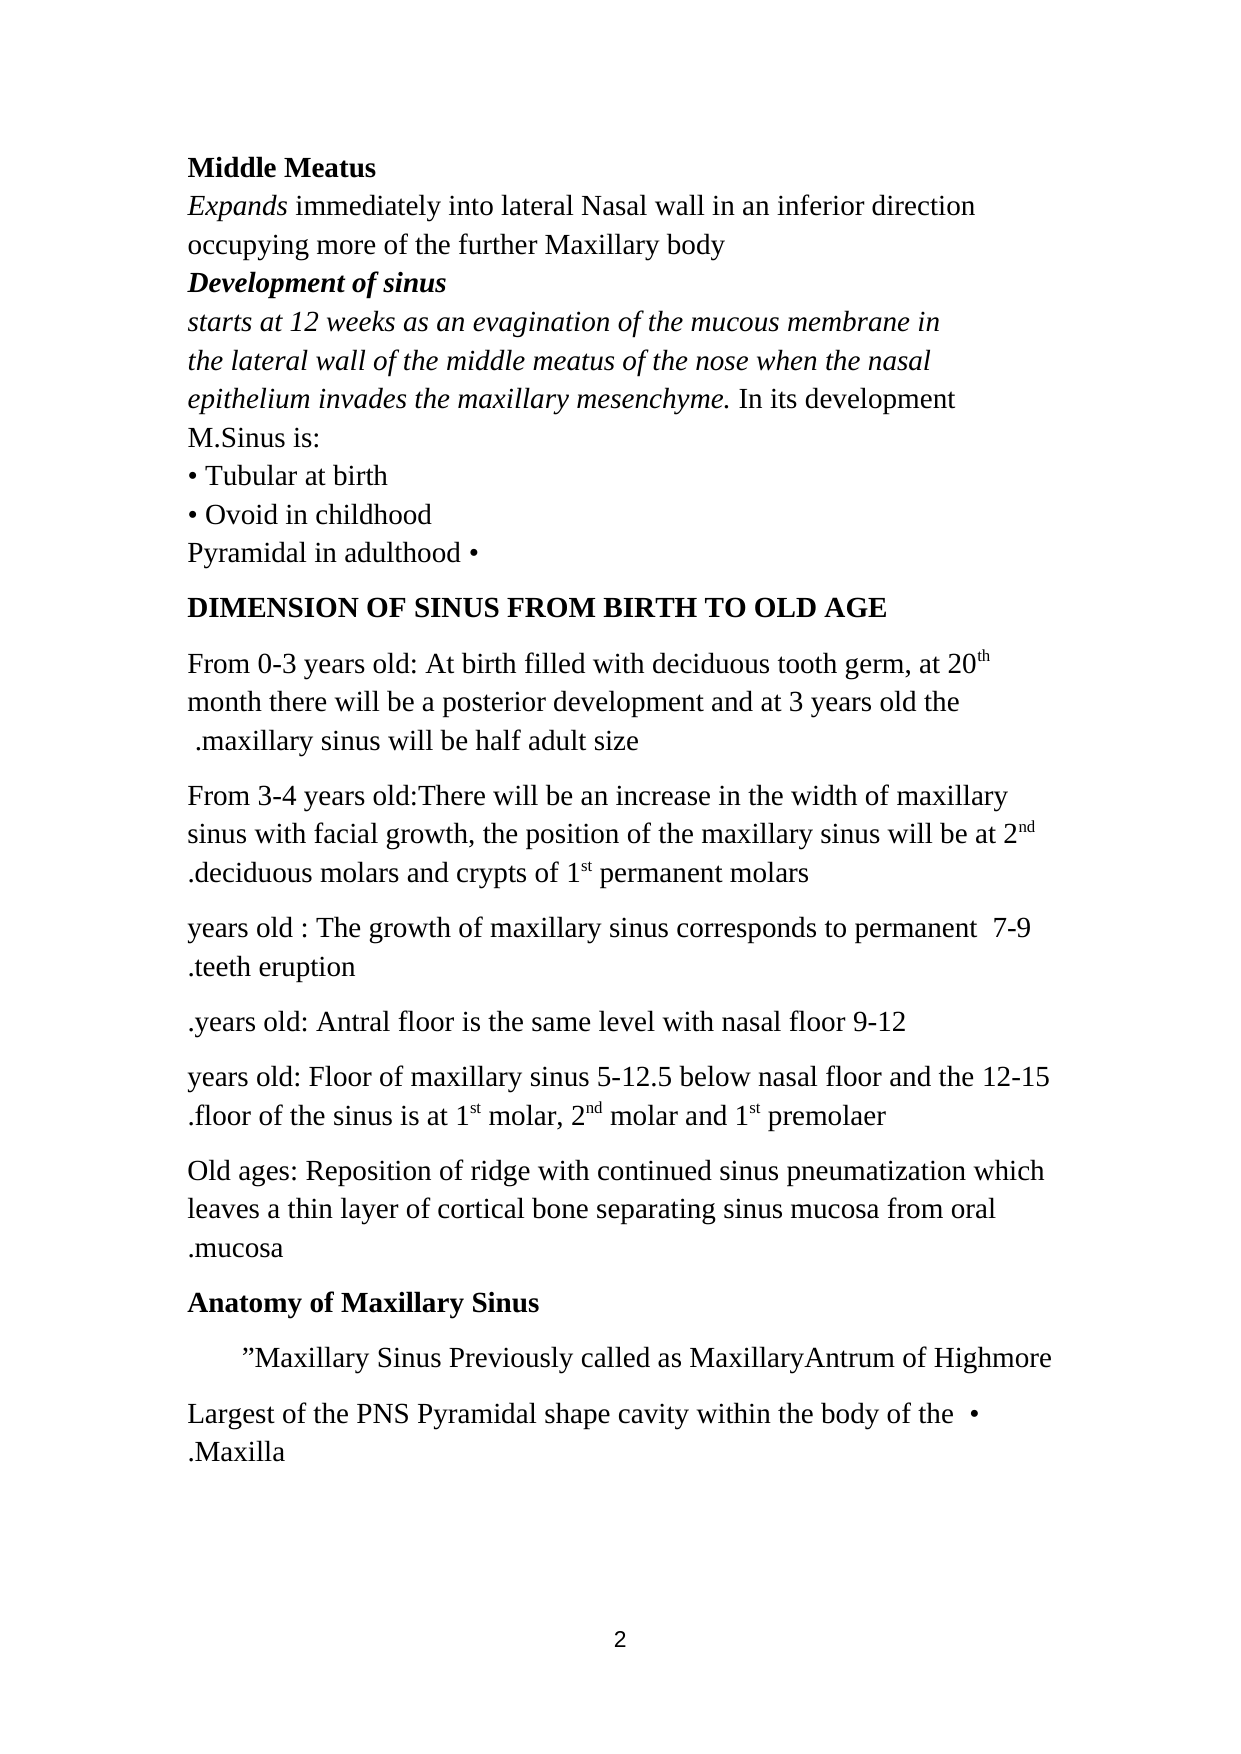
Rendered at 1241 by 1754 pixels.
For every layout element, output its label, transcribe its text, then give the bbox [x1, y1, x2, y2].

text • Largest of the PNS Pyramidal shape cavity within the body of the Maxilla. [187, 1396, 1053, 1468]
text Expands immediately into lateral Nasal wall in an inferior direction occupying more of the further Maxillary body [187, 188, 1053, 261]
text • Tubular at birth [187, 458, 1053, 492]
text Anatomy of Maxillary Sinus [187, 1285, 1053, 1319]
text • Pyramidal in adulthood [187, 535, 1053, 569]
text From 3-4 years old:There will be an increase in the width of maxillary sinus with facial growth, the position of the maxillary sinus will be at 2nd deciduous molars and crypts of 1st permanent molars. [187, 778, 1053, 889]
text 12-15 years old: Floor of maxillary sinus 5-12.5 below nasal floor and the floor of the sinus is at 1st molar, 2nd molar and 1st premolaer. [187, 1059, 1053, 1131]
text Development of sinus [187, 266, 1053, 299]
text starts at 12 weeks as an evagination of the mucous membrane in [187, 304, 1053, 338]
text Middle Meatus [187, 150, 1053, 183]
text DIMENSION OF SINUS FROM BIRTH TO OLD AGE [187, 591, 1053, 624]
text • Ovoid in childhood [187, 497, 1053, 530]
text the lateral wall of the middle meatus of the nose when the nasal epithelium invades the maxillary mesenchyme. In its development M.Sinus is: [187, 343, 1053, 453]
text Old ages: Reposition of ridge with continued sinus pneumatization which leaves a thin layer of cortical bone separating sinus mucosa from oral mucosa. [187, 1153, 1053, 1264]
text Maxillary Sinus Previously called as MaxillaryAntrum of Highmore” [187, 1341, 1053, 1374]
text 7-9 years old : The growth of maxillary sinus corresponds to permanent teeth eruption. [187, 910, 1053, 982]
text From 0-3 years old: At birth filled with deciduous tooth germ, at 20th month there will be a posterior development and at 3 years old the maxillary sinus will be half adult size. [187, 646, 1053, 756]
text 9-12 years old: Antral floor is the same level with nasal floor. [187, 1004, 1053, 1038]
